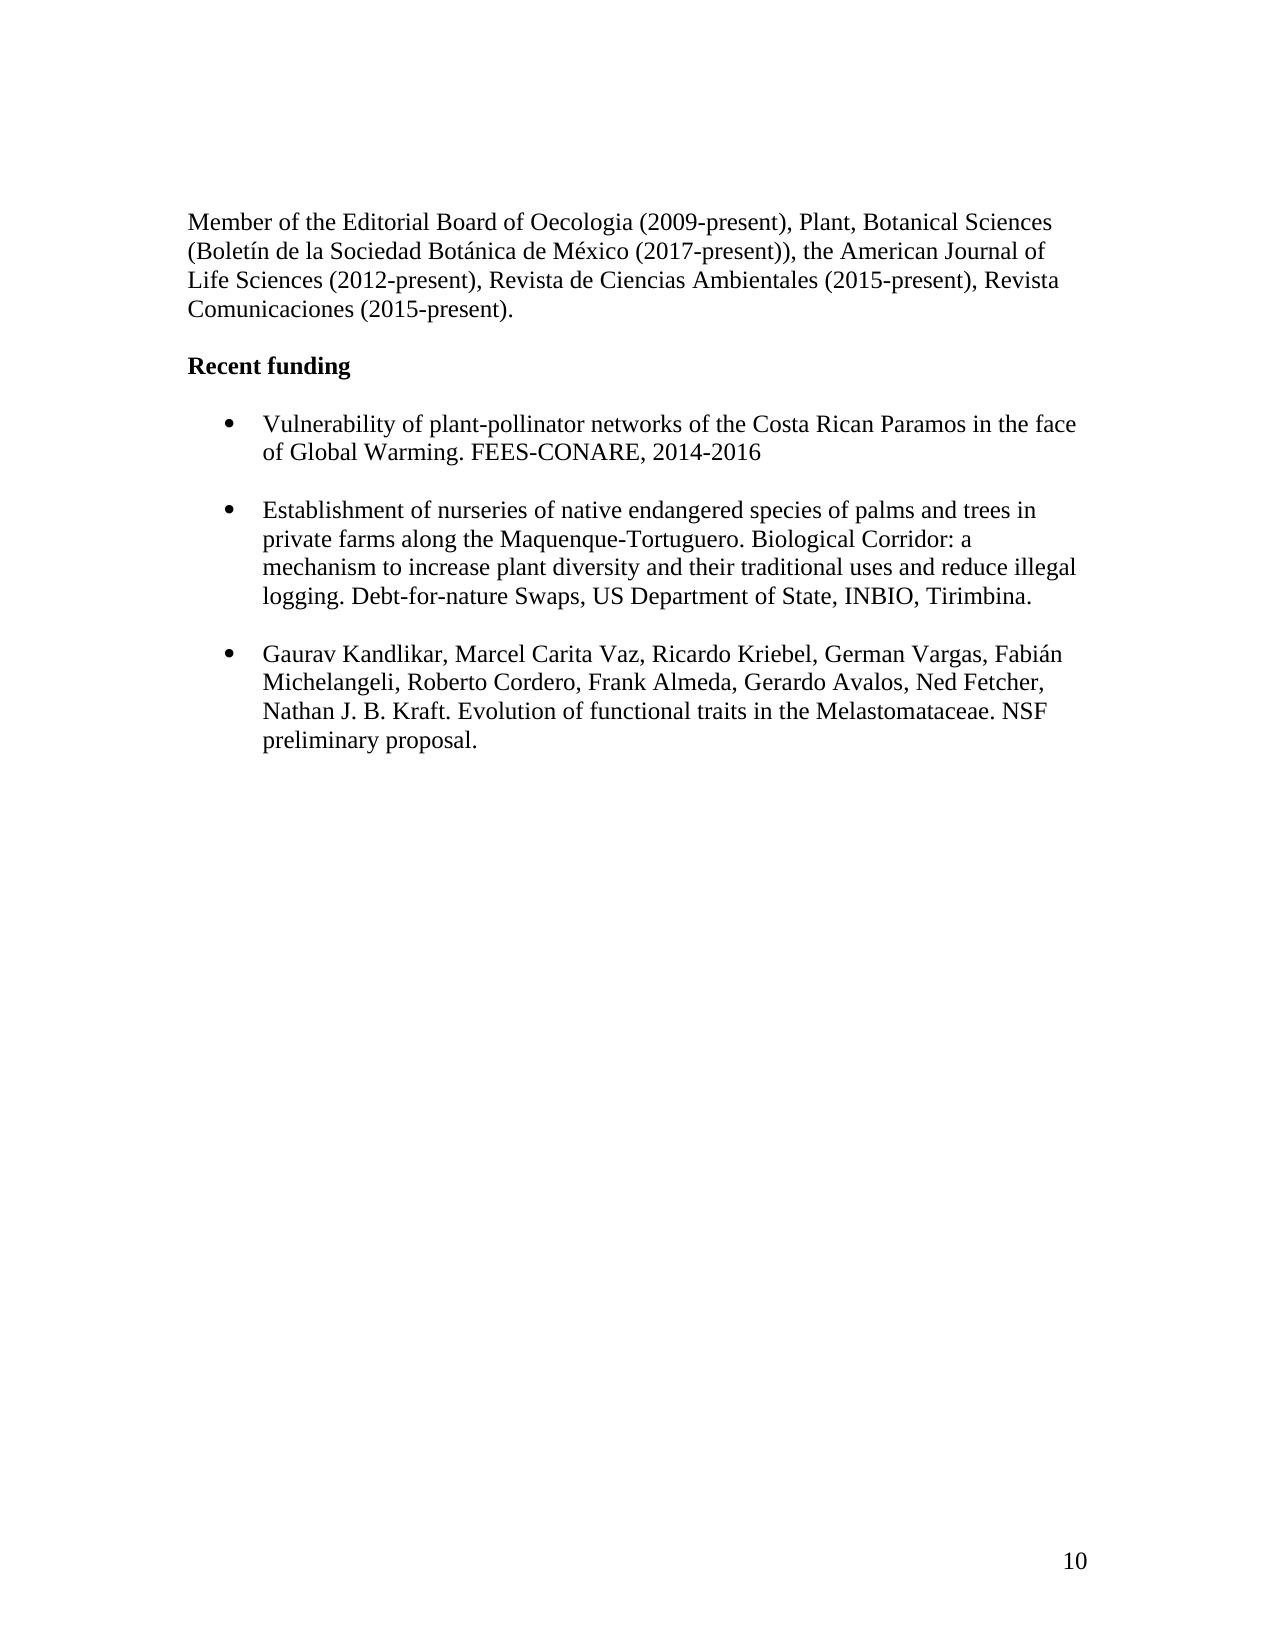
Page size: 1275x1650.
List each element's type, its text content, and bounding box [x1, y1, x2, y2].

text Member of the Editorial Board of Oecologia (2009-present), Plant, Botanical Sciences (Boletín de la Sociedad Botánica de México (2017-present)), the American Journal of Life Sciences (2012-present), Revista de Ciencias Ambientales (2015-present), Revista Comunicaciones (2015-present). [187, 207, 1087, 322]
text Recent funding [187, 351, 1087, 380]
list Vulnerability of plant-pollinator networks of the Costa Rican Paramos in the face of Global Warming. FEES-CONARE, 2014-2016 [225, 409, 1087, 466]
list Establishment of nurseries of native endangered species of palms and trees in private farms along the Maquenque-Tortuguero. Biological Corridor: a mechanism to increase plant diversity and their traditional uses and reduce illegal logging. Debt-for-nature Swaps, US Department of State, INBIO, Tirimbina. [225, 495, 1087, 610]
list Gaurav Kandlikar, Marcel Carita Vaz, Ricardo Kriebel, German Vargas, Fabián Michelangeli, Roberto Cordero, Frank Almeda, Gerardo Avalos, Ned Fetcher, Nathan J. B. Kraft. Evolution of functional traits in the Melastomataceae. NSF preliminary proposal. [225, 639, 1087, 754]
